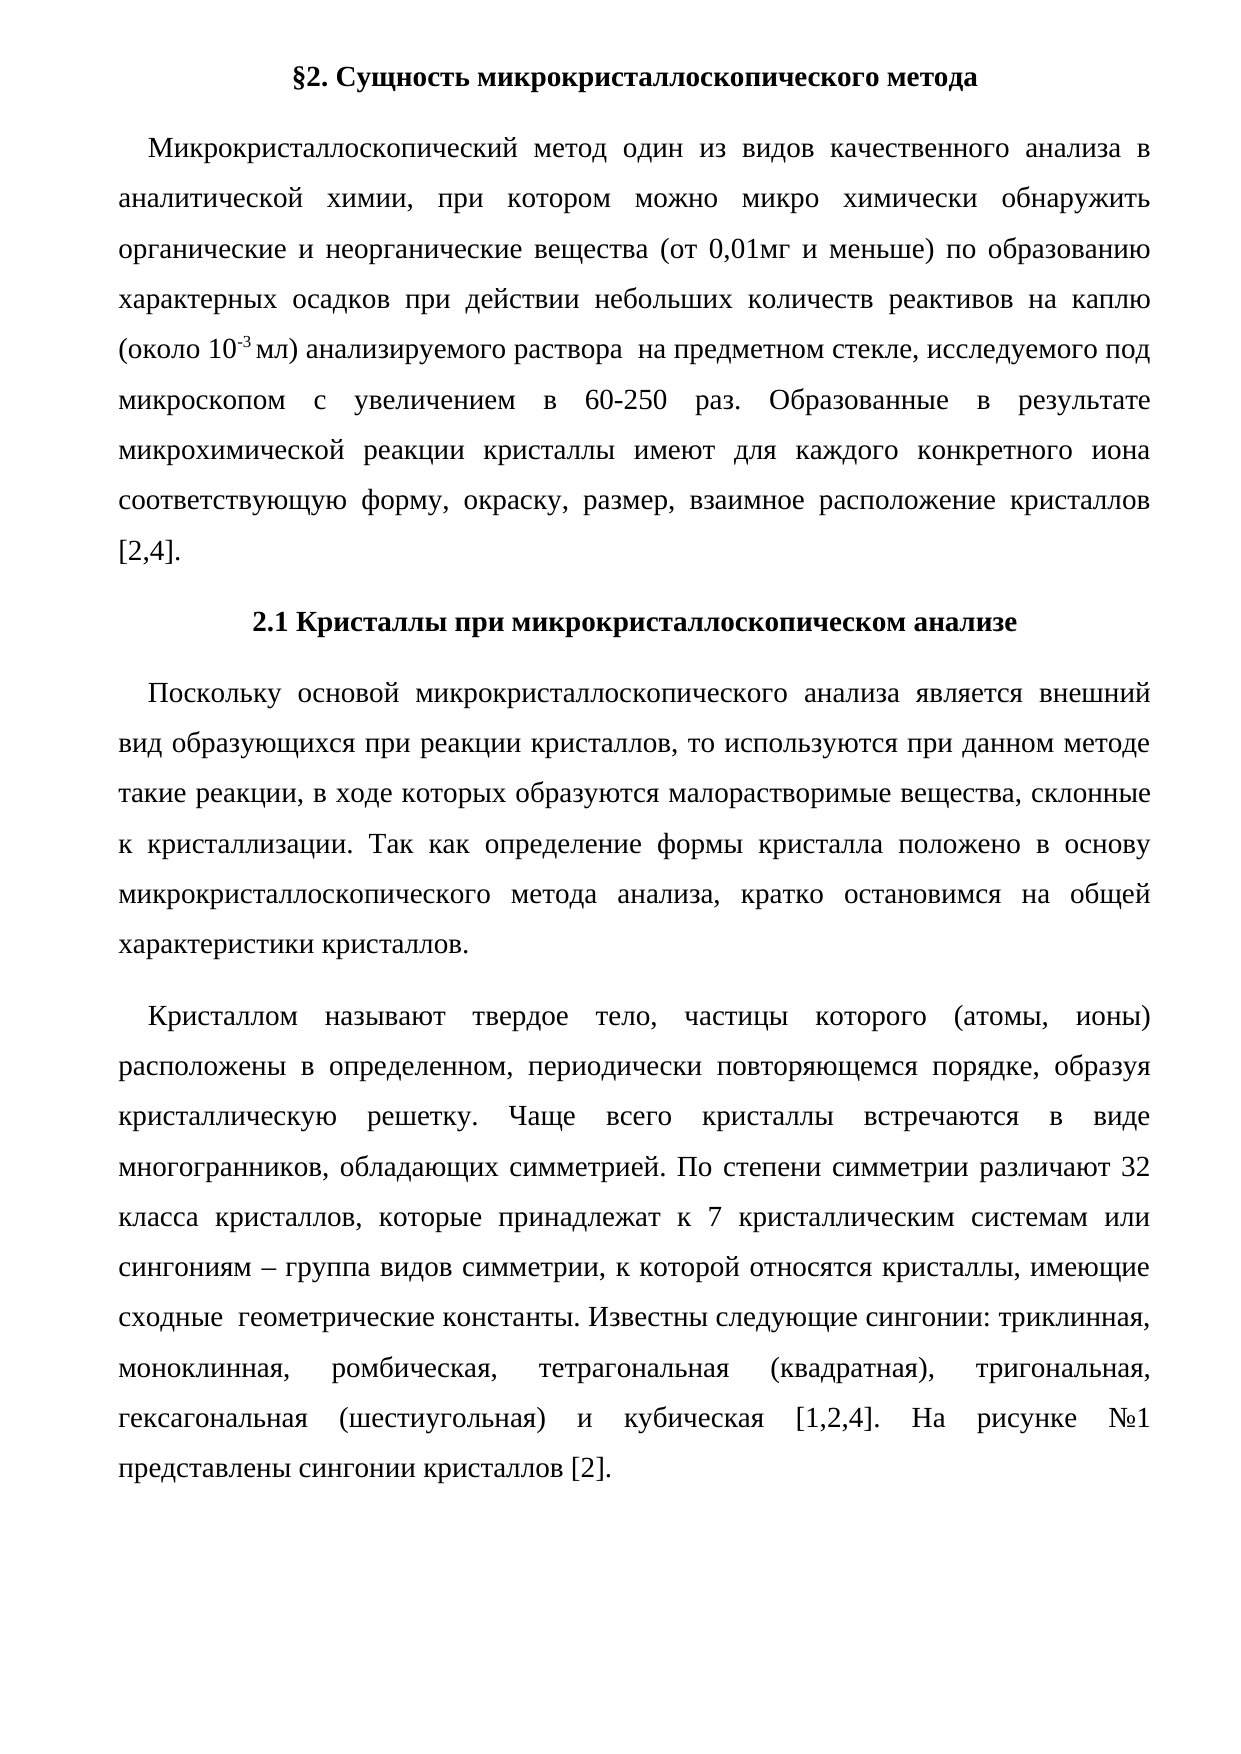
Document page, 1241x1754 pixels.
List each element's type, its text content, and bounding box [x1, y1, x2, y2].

text Микрокристаллоскопический метод один из видов качественного анализа в аналитической химии, при котором можно микро химически обнаружить органические и неорганические вещества (от 0,01мг и меньше) по образованию характерных осадков при действии небольших количеств реактивов на каплю (около 10-3 мл) анализируемого раствора на предметном стекле, исследуемого под микроскопом с увеличением в 60-250 раз. Образованные в результате микрохимической реакции кристаллы имеют для каждого конкретного иона соответствующую форму, окраску, размер, взаимное расположение кристаллов [2,4]. [118, 130, 1152, 566]
text Кристаллом называют твердое тело, частицы которого (атомы, ионы) расположены в определенном, периодически повторяющемся порядке, образуя кристаллическую решетку. Чаще всего кристаллы встречаются в виде многогранников, обладающих симметрией. По степени симметрии различают 32 класса кристаллов, которые принадлежат к 7 кристаллическим системам или сингониям – группа видов симметрии, к которой относятся кристаллы, имеющие сходные геометрические константы. Известны следующие сингонии: триклинная, моноклинная, ромбическая, тетрагональная (квадратная), тригональная, гексагональная (шестиугольная) и кубическая [1,2,4]. На рисунке №1 представлены сингонии кристаллов [2]. [118, 998, 1152, 1484]
text Поскольку основой микрокристаллоскопического анализа является внешний вид образующихся при реакции кристаллов, то используются при данном методе такие реакции, в ходе которых образуются малорастворимые вещества, склонные к кристаллизации. Так как определение формы кристалла положено в основу микрокристаллоскопического метода анализа, кратко остановимся на общей характеристики кристаллов. [118, 675, 1152, 960]
text §2. Сущность микрокристаллоскопического метода [118, 59, 1152, 93]
text 2.1 Кристаллы при микрокристаллоскопическом анализе [118, 604, 1152, 637]
